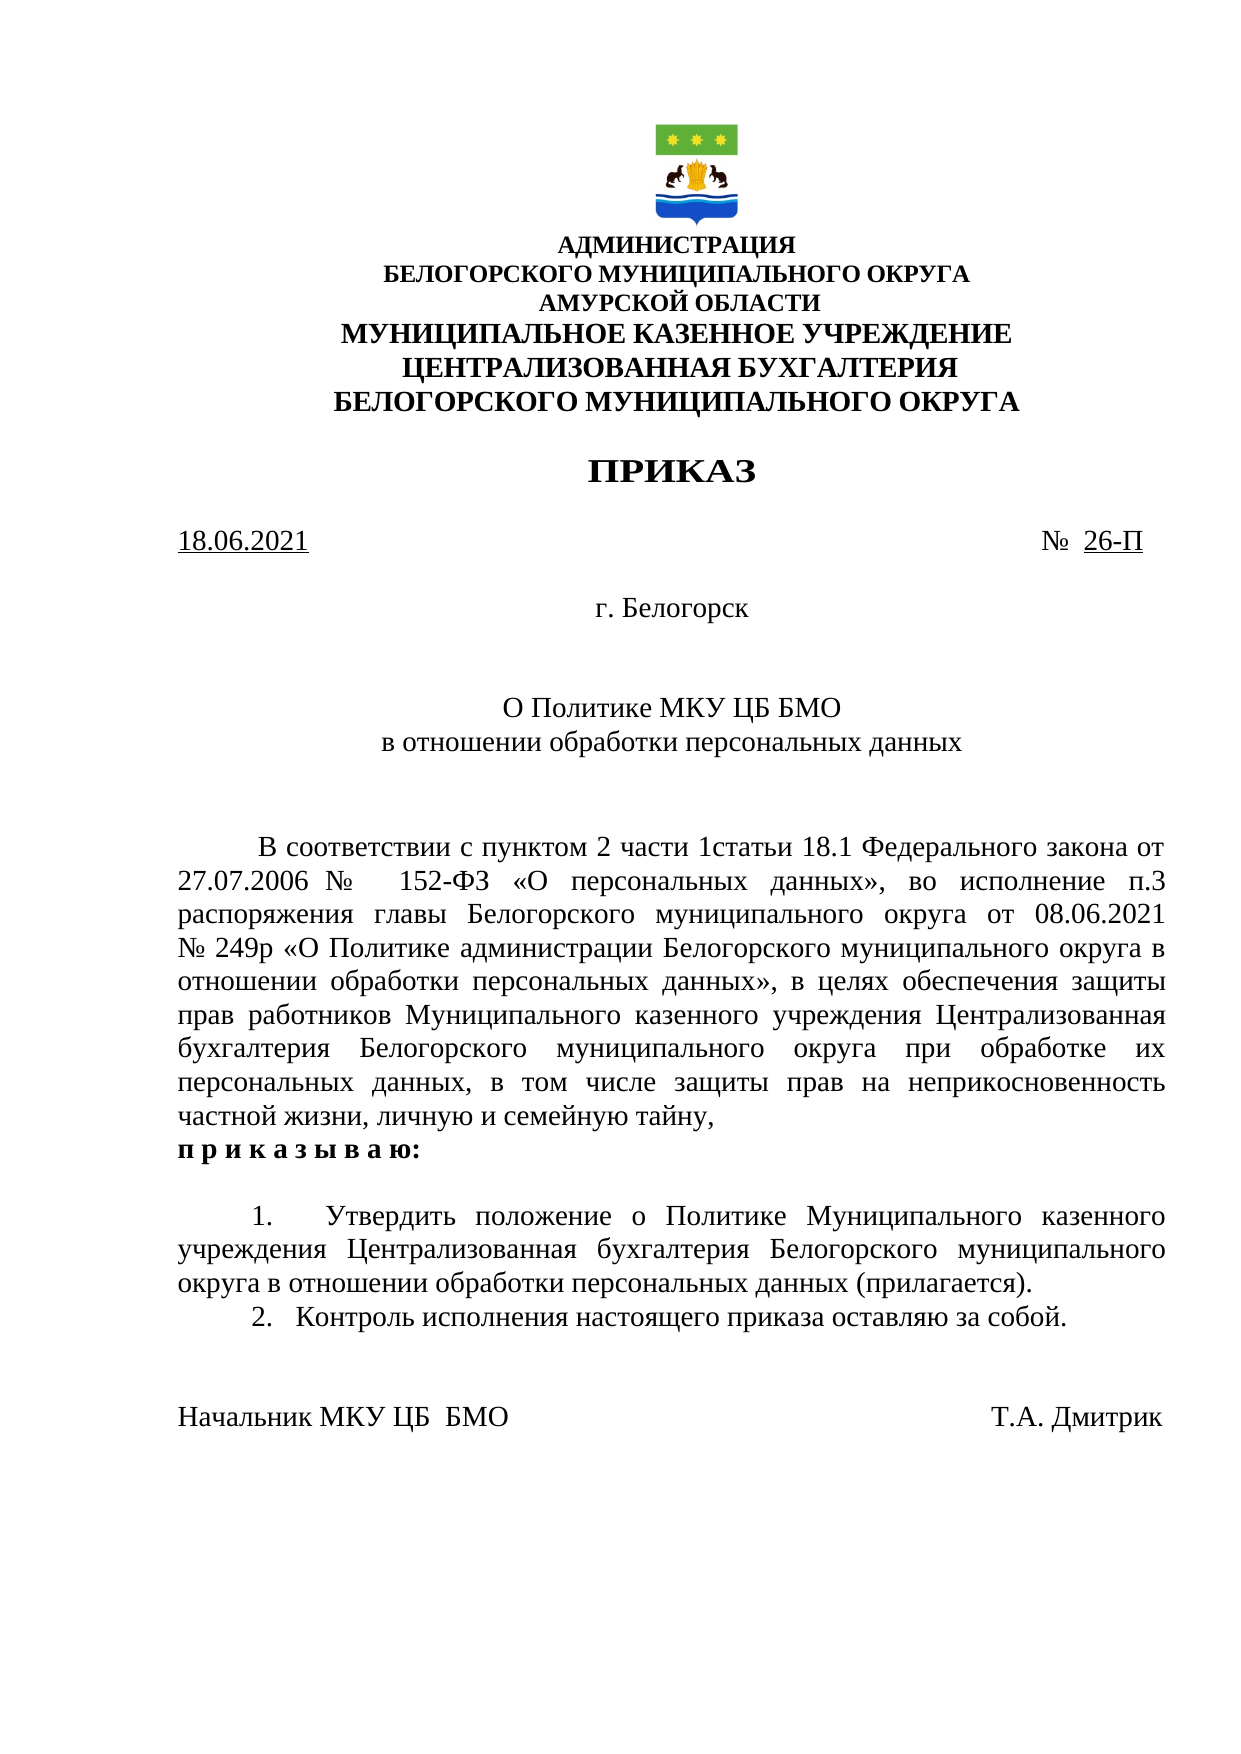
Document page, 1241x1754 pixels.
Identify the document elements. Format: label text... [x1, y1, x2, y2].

text п р и к а з ы в а ю: [177, 1131, 1167, 1165]
text ПРИКАЗ [177, 451, 1167, 489]
text В соответствии с пунктом 2 части 1статьи 18.1 Федерального закона от 27.07.2006 № 152-ФЗ «О персональных данных», во исполнение п.3 распоряжения главы Белогорского муниципального округа от 08.06.2021 № 249р «О Политике администрации Белогорского муниципального округа в отношении обработки персональных данных», в целях обеспечения защиты прав работников Муниципального казенного учреждения Централизованная бухгалтерия Белогорского муниципального округа при обработке их персональных данных, в том числе защиты прав на неприкосновенность частной жизни, личную и семейную тайну, [177, 829, 1167, 1131]
table_header [753, 118, 1165, 417]
text Начальник МКУ ЦБ БМО Т.А. Дмитрик [177, 1399, 1167, 1433]
table_header [177, 118, 640, 417]
list Утвердить положение о Политике Муниципального казенного учреждения Централизованная бухгалтерия Белогорского муниципального округа в отношении обработки персональных данных (прилагается). [177, 1198, 1167, 1299]
picture [640, 118, 753, 231]
text 18.06.2021 № 26-П [177, 523, 1167, 556]
list Контроль исполнения настоящего приказа оставляю за собой. [177, 1299, 1167, 1332]
text О Политике МКУ ЦБ БМО [177, 690, 1167, 724]
text в отношении обработки персональных данных [177, 724, 1167, 757]
text г. Белогорск [177, 590, 1167, 623]
